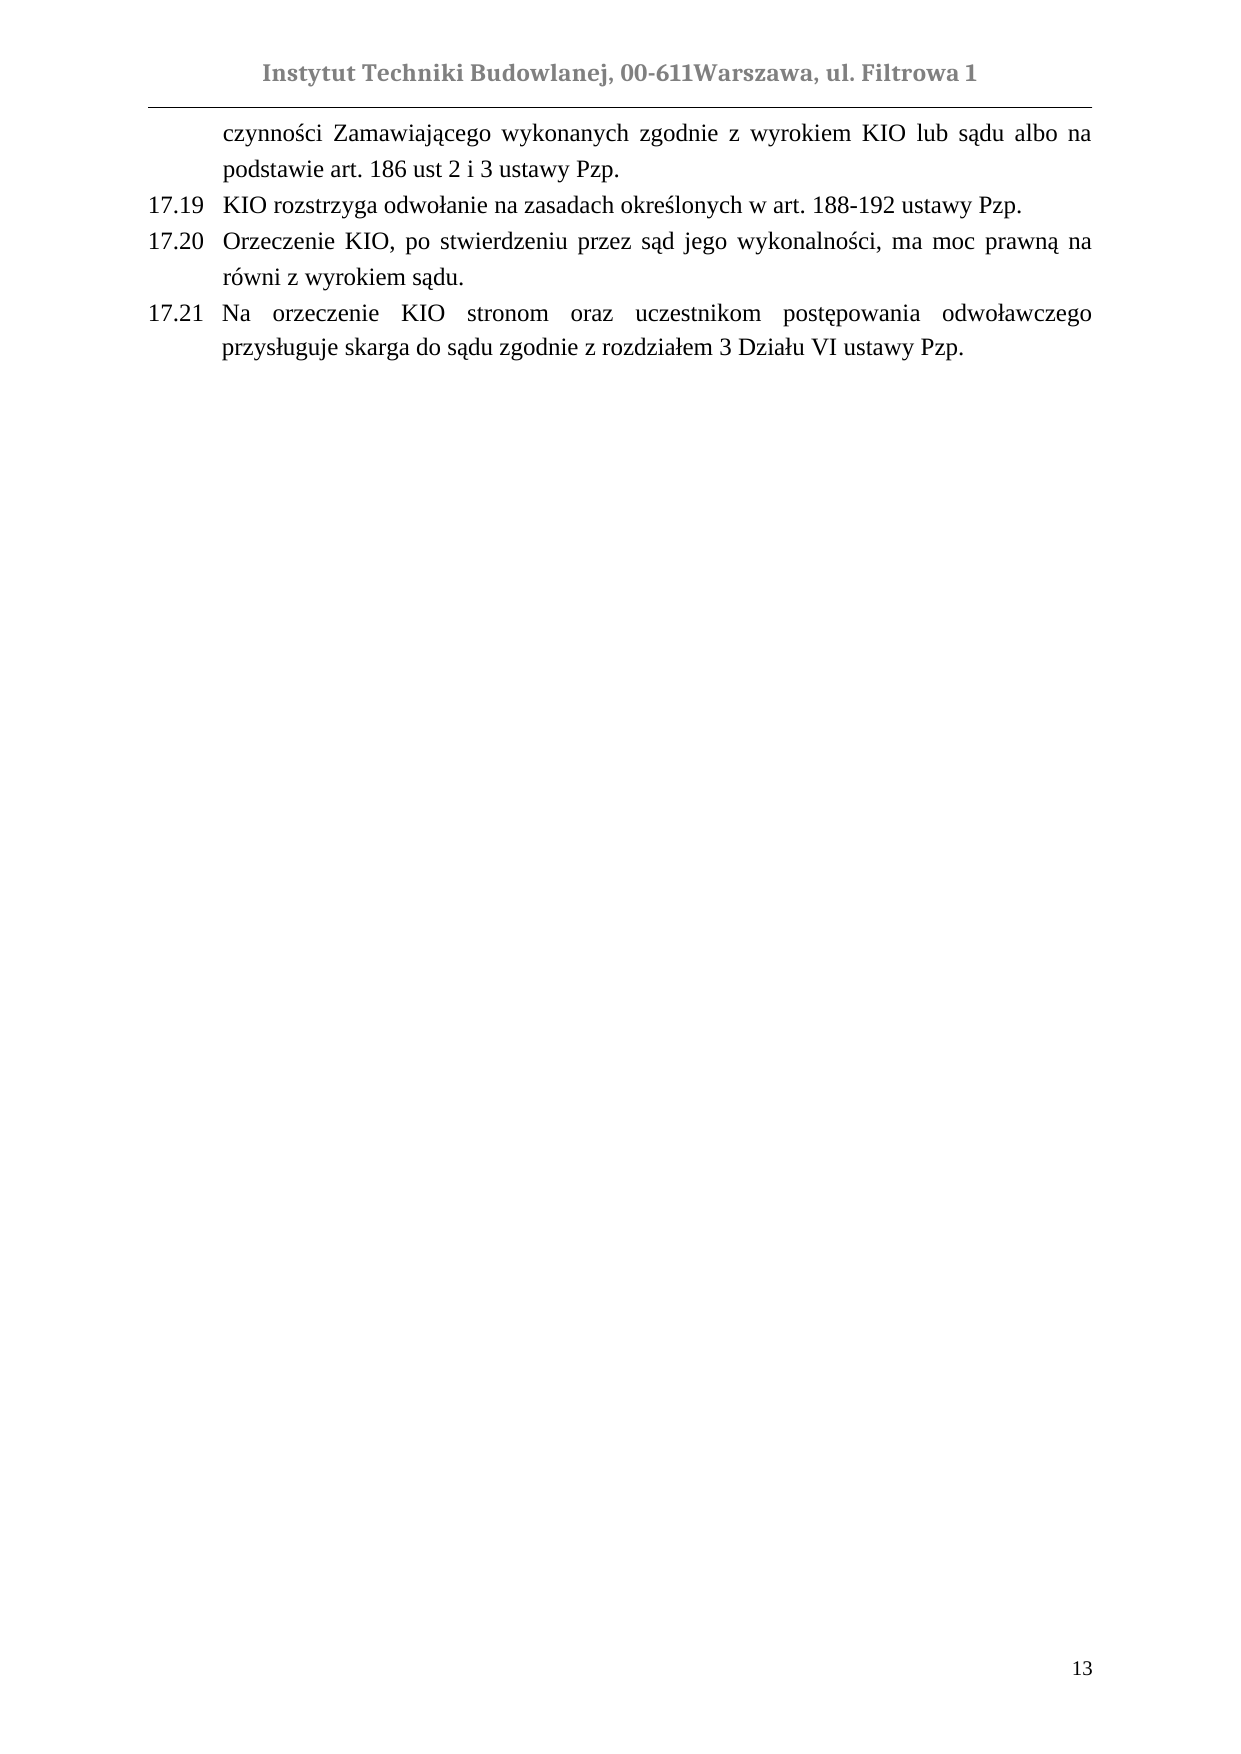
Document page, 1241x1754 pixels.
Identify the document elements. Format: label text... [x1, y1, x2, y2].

list KIO rozstrzyga odwołanie na zasadach określonych w art. 188-192 ustawy Pzp. [148, 190, 1092, 219]
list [148, 118, 1092, 183]
text 17.21 Na orzeczenie KIO stronom oraz uczestnikom postępowania odwoławczego przysługuje skarga do sądu zgodnie z rozdziałem 3 Działu VI ustawy Pzp. [148, 298, 1092, 361]
list Orzeczenie KIO, po stwierdzeniu przez sąd jego wykonalności, ma moc prawną na równi z wyrokiem sądu. [148, 226, 1092, 291]
